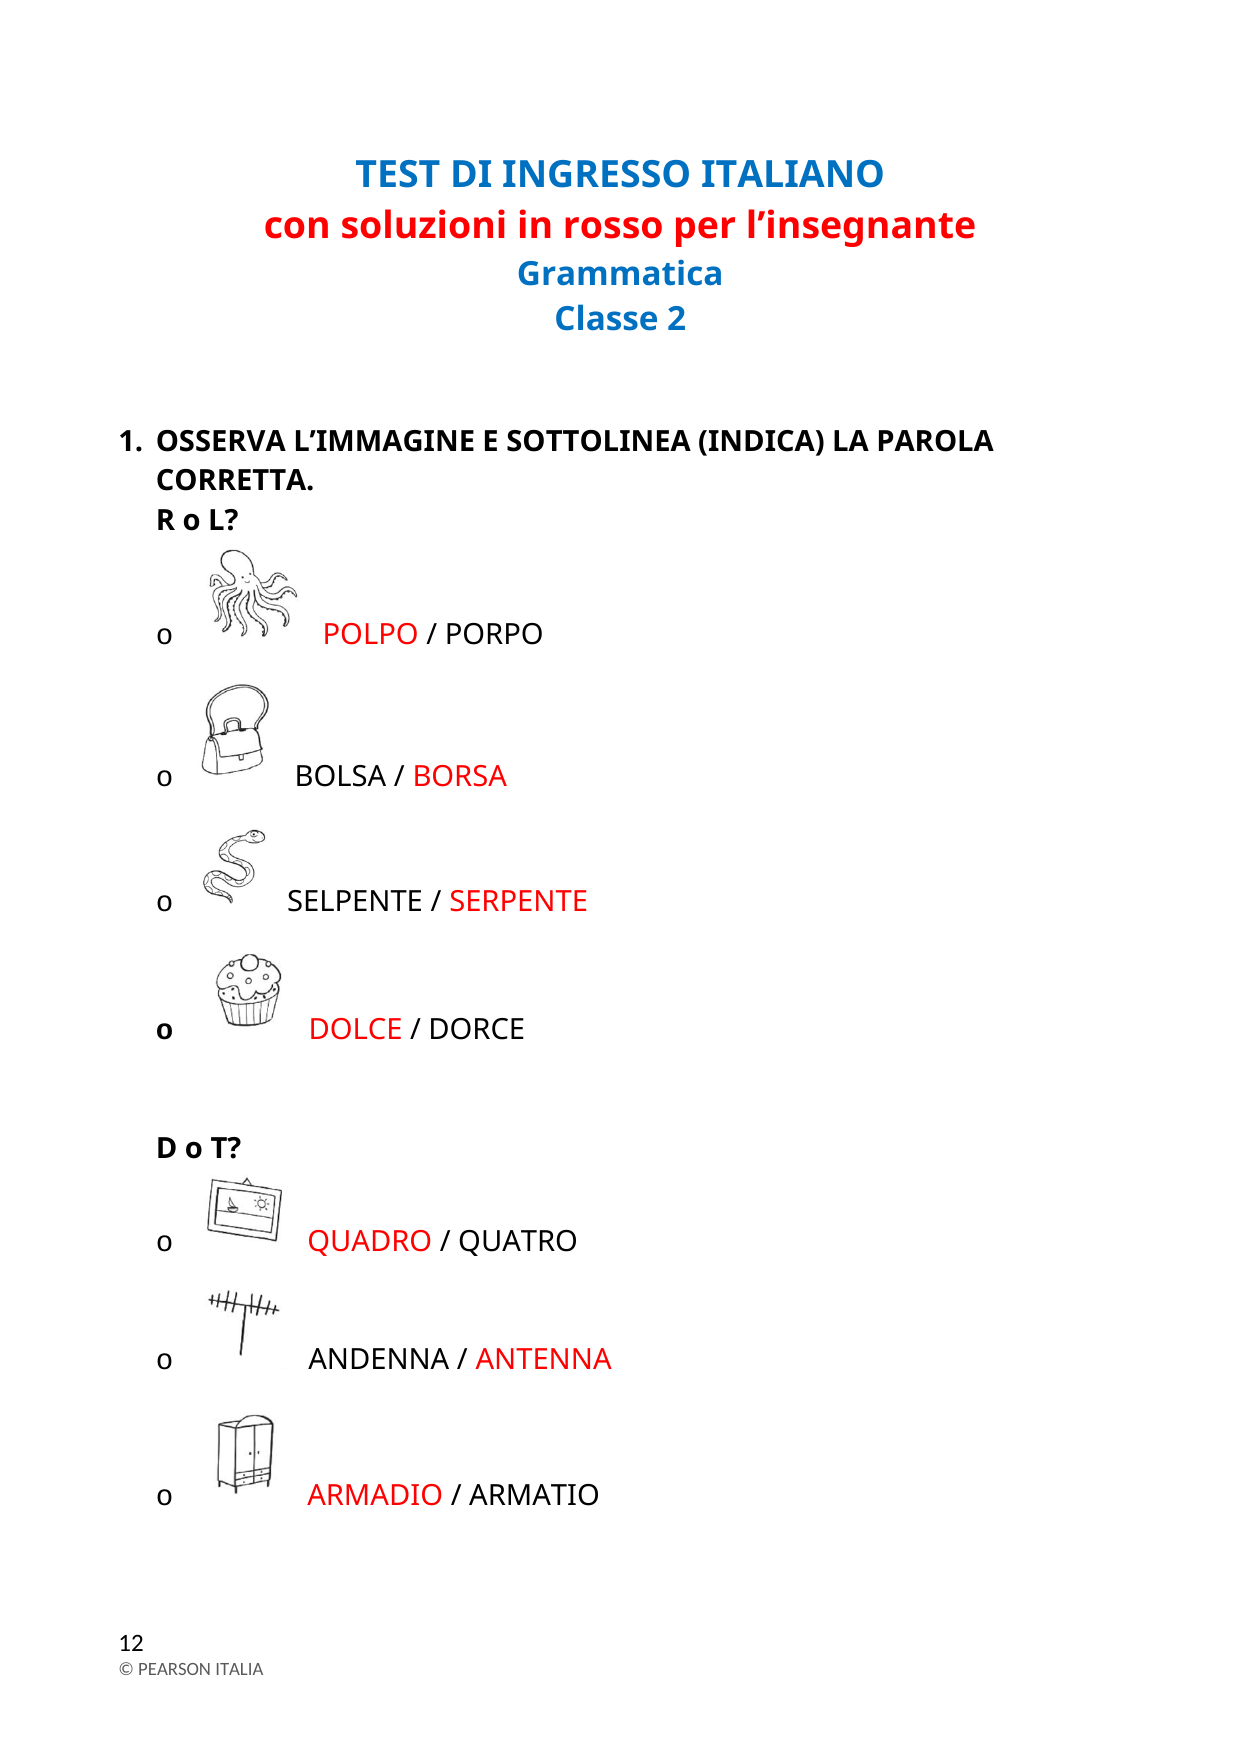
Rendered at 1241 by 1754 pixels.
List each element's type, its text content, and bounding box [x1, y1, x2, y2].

list SELPENTE / SERPENTE [156, 814, 1122, 920]
text TEST DI INGRESSO ITALIANO [118, 148, 1122, 199]
text con soluzioni in rosso per l’insegnante [118, 199, 1122, 250]
picture [193, 538, 308, 645]
text D o T? [156, 1127, 1122, 1167]
list ANDENNA / ANTENNA [156, 1281, 1122, 1378]
list ARMADIO / ARMATIO [156, 1398, 1122, 1514]
picture [193, 1167, 292, 1252]
list QUADRO / QUATRO [156, 1167, 1122, 1261]
text Grammatica [118, 250, 1122, 295]
list BOLSA / BORSA [156, 673, 1122, 795]
text Classe 2 [118, 295, 1122, 341]
picture [193, 940, 293, 1040]
picture [193, 672, 280, 786]
picture [193, 1398, 292, 1506]
picture [193, 1280, 293, 1370]
list POLPO / PORPO [156, 539, 1122, 653]
list DOLCE / DORCE [156, 940, 1122, 1048]
picture [193, 814, 272, 912]
list OSSERVA L’IMMAGINE E SOTTOLINEA (INDICA) LA PAROLA CORRETTA. R o L? [118, 420, 1122, 539]
